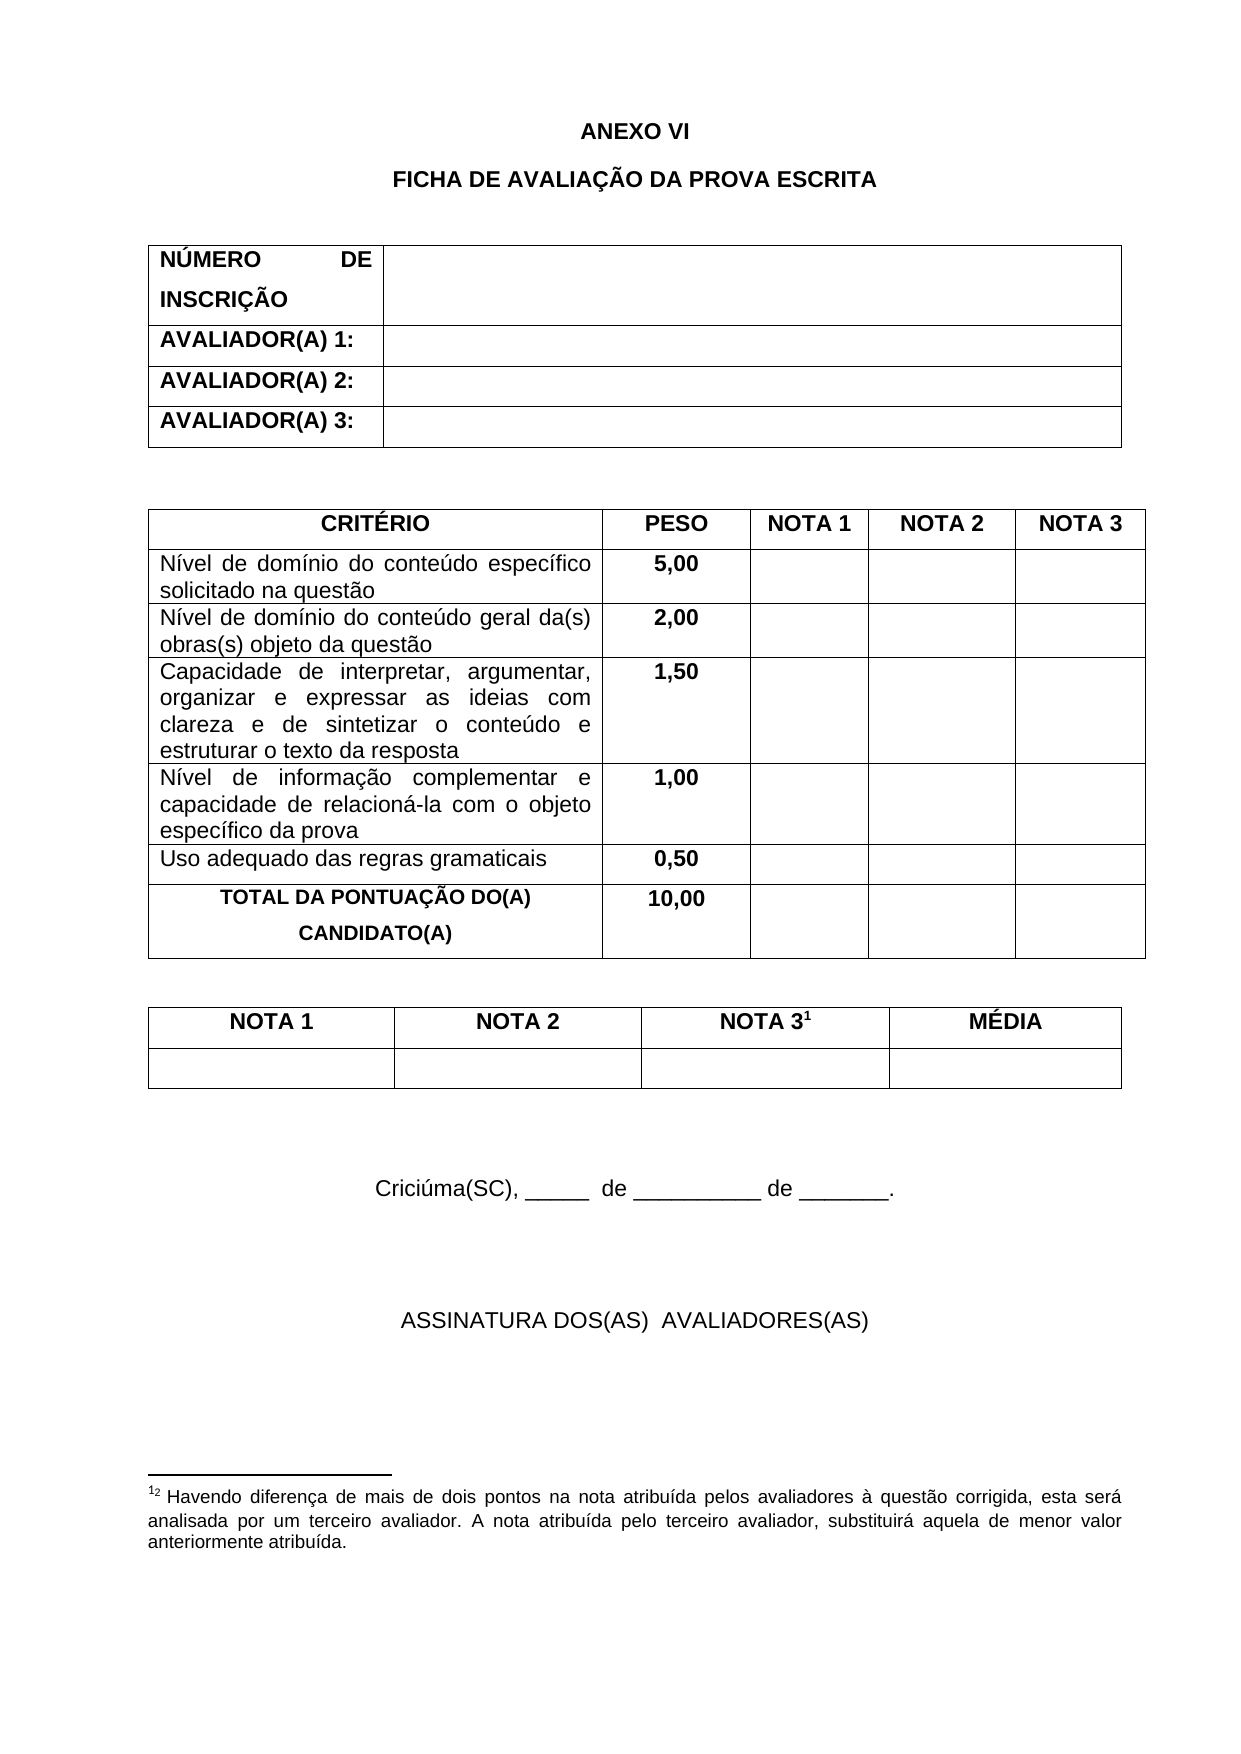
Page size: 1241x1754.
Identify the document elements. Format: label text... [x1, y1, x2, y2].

table_header NOTA 3 [1016, 510, 1145, 549]
table_cell [384, 367, 1121, 406]
table_cell [1016, 764, 1145, 843]
table_header CRITÉRIO [149, 510, 602, 549]
table_cell [642, 1049, 889, 1088]
table_cell Uso adequado das regras gramaticais [149, 845, 602, 884]
table_header NOTA 1 [751, 510, 868, 549]
table_header MÉDIA [890, 1008, 1121, 1047]
table_cell [751, 604, 868, 657]
table_cell TOTAL DA PONTUAÇÃO DO(A) CANDIDATO(A) [149, 885, 602, 958]
table_cell Nível de domínio do conteúdo geral da(s) obras(s) objeto da questão [149, 604, 602, 657]
table_cell 1,00 [603, 764, 750, 843]
table_header [384, 246, 1121, 325]
table_header NOTA 2 [395, 1008, 641, 1047]
table_cell [149, 1049, 394, 1088]
table_cell [869, 604, 1015, 657]
table_cell [1016, 658, 1145, 763]
table_cell AVALIADOR(A) 1: [149, 326, 383, 366]
text ASSINATURA DOS(AS) AVALIADORES(AS) [148, 1307, 1122, 1333]
table_cell Nível de domínio do conteúdo específico solicitado na questão [149, 550, 602, 603]
table_cell [751, 550, 868, 603]
table_cell [869, 885, 1015, 958]
table_cell [751, 658, 868, 763]
table_cell [384, 326, 1121, 366]
text Criciúma(SC), _____ de __________ de _______. [148, 1175, 1122, 1202]
table_cell 1,50 [603, 658, 750, 763]
table_cell [751, 764, 868, 843]
table_header NOTA 3 [642, 1008, 889, 1047]
table_cell [869, 845, 1015, 884]
table_header NÚMERO DE INSCRIÇÃO [149, 246, 383, 325]
table_cell [751, 885, 868, 958]
table_cell 2,00 [603, 604, 750, 657]
table_cell [869, 550, 1015, 603]
table_cell [395, 1049, 641, 1088]
table_cell [869, 658, 1015, 763]
table_cell 5,00 [603, 550, 750, 603]
table_cell [890, 1049, 1121, 1088]
table_cell [1016, 604, 1145, 657]
table_cell 0,50 [603, 845, 750, 884]
table_header NOTA 1 [149, 1008, 394, 1047]
table_cell Capacidade de interpretar, argumentar, organizar e expressar as ideias com clareza e de sintetizar o conteúdo e estruturar o texto da resposta [149, 658, 602, 763]
text ANEXO VI [148, 118, 1122, 144]
table_cell 10,00 [603, 885, 750, 958]
table_cell [1016, 550, 1145, 603]
table_cell AVALIADOR(A) 3: [149, 407, 383, 447]
table_cell Nível de informação complementar e capacidade de relacioná-la com o objeto específico da prova [149, 764, 602, 843]
table_cell AVALIADOR(A) 2: [149, 367, 383, 406]
table_cell [869, 764, 1015, 843]
table_header PESO [603, 510, 750, 549]
table_cell [384, 407, 1121, 447]
table_cell [1016, 885, 1145, 958]
table_cell [1016, 845, 1145, 884]
table_header NOTA 2 [869, 510, 1015, 549]
text FICHA DE AVALIAÇÃO DA PROVA ESCRITA [148, 166, 1122, 192]
table_cell [751, 845, 868, 884]
